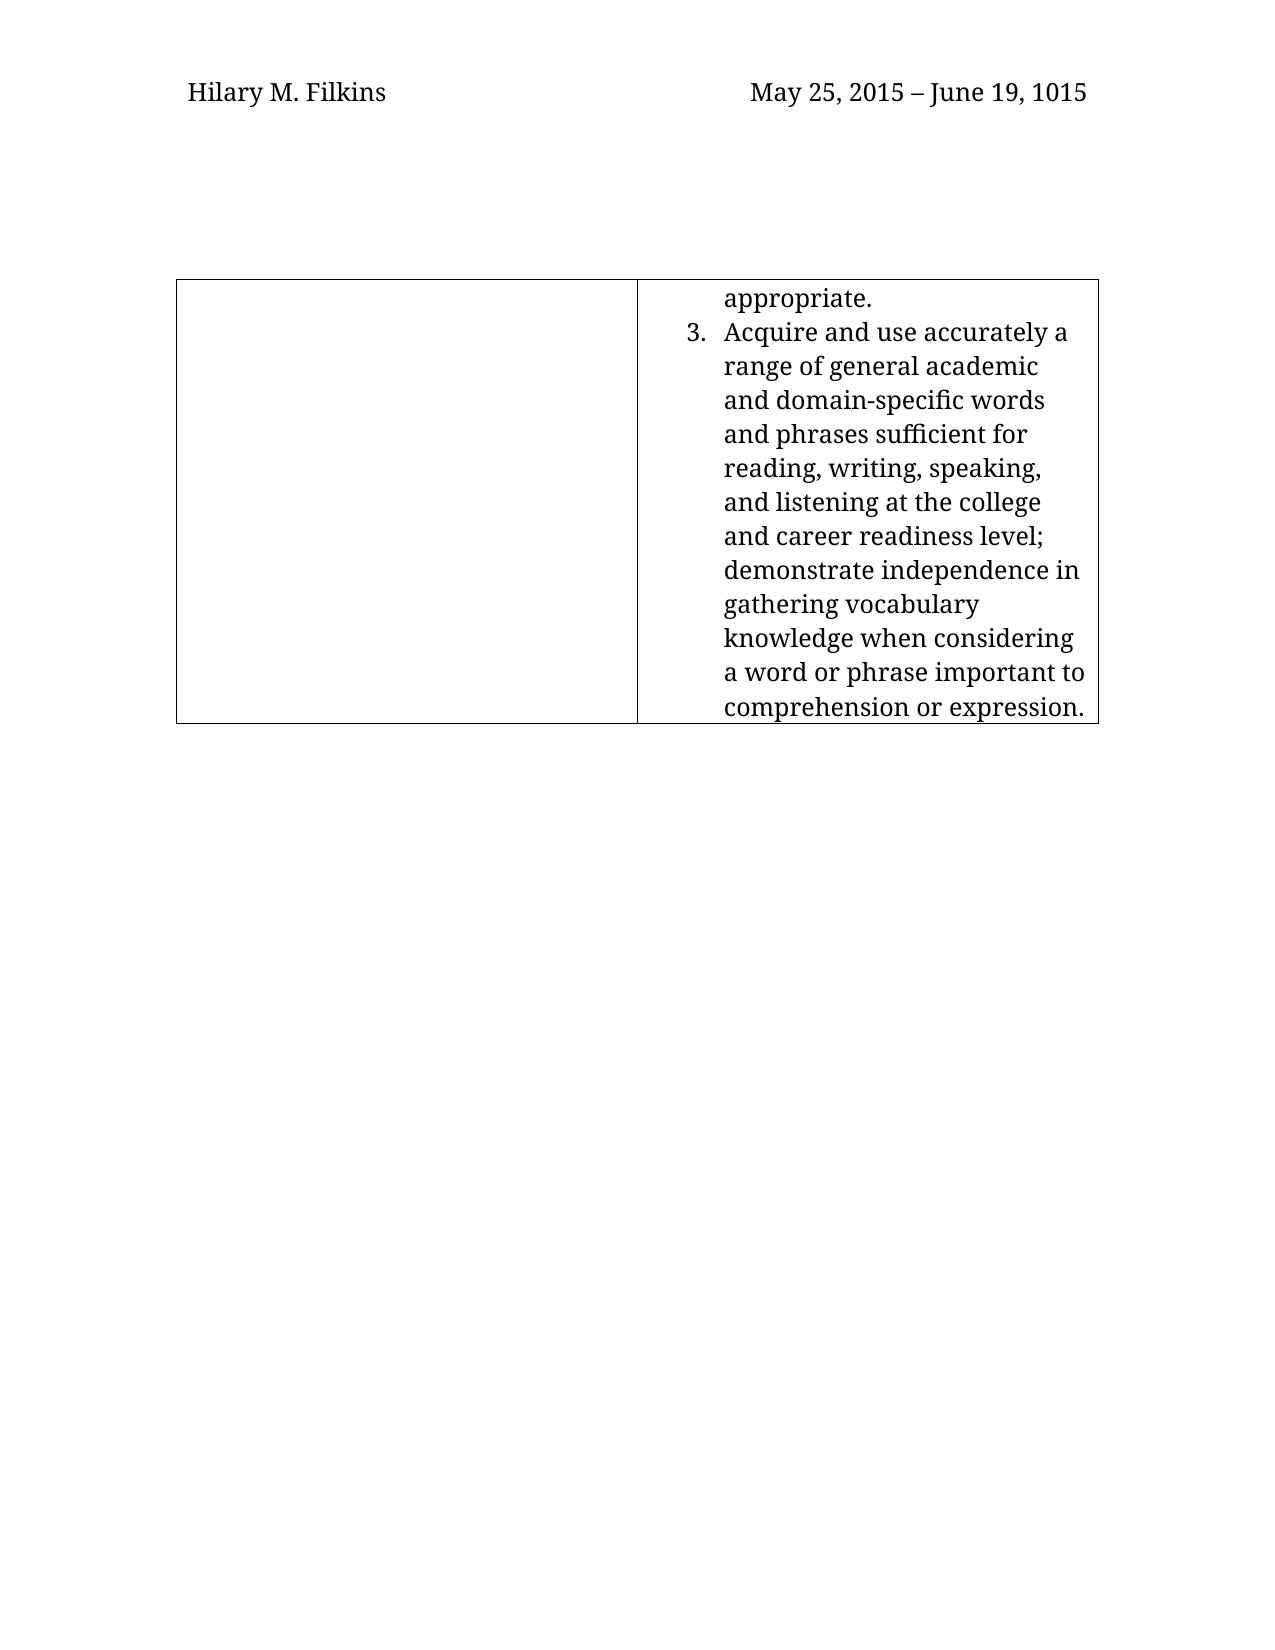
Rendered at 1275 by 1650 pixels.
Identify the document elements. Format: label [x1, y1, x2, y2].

table_cell [638, 280, 1098, 723]
table_cell [177, 280, 637, 723]
